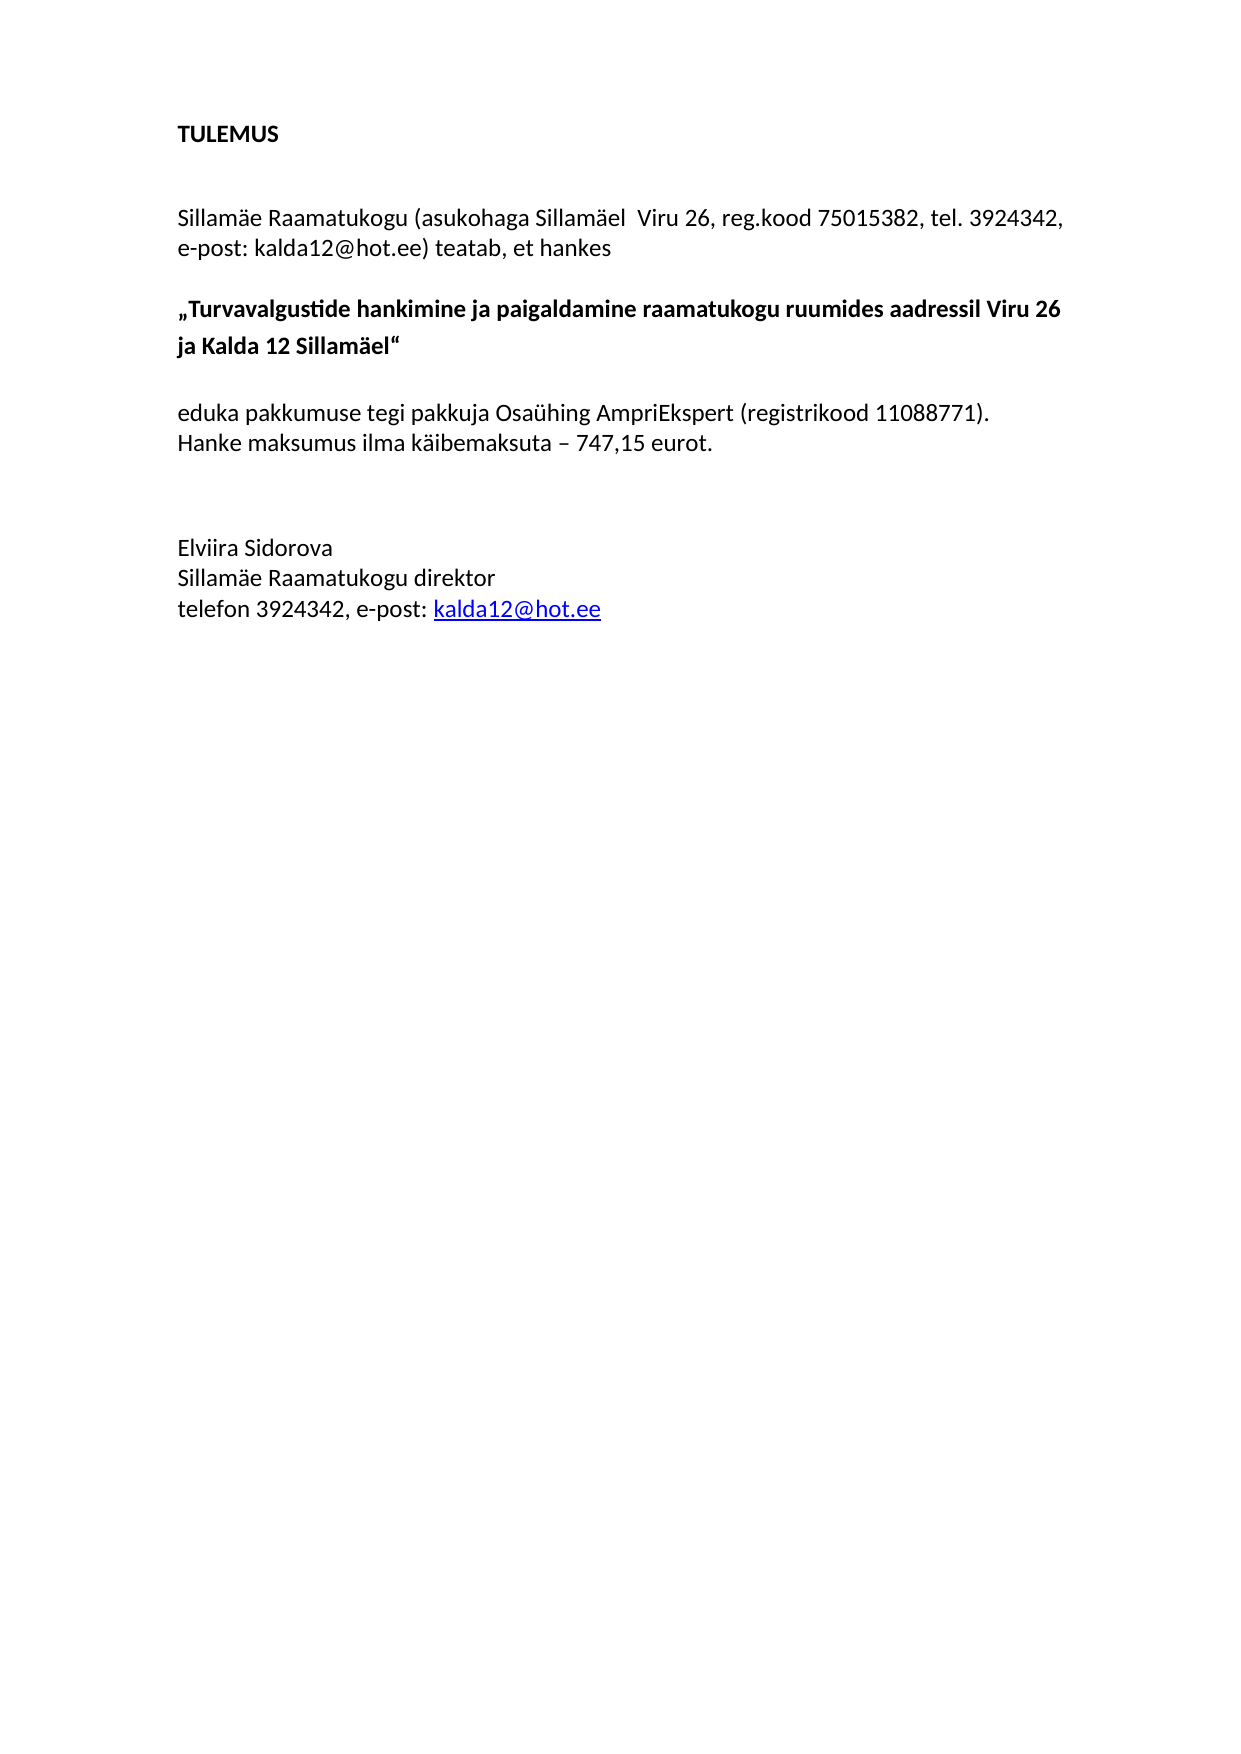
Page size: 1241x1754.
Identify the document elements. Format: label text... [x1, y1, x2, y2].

text Sillamäe Raamatukogu direktor [177, 562, 1152, 593]
text Elviira Sidorova [177, 532, 1152, 562]
text eduka pakkumuse tegi pakkuja Osaühing AmpriEkspert (registrikood 11088771). [177, 397, 1152, 427]
subtitle TULEMUS [177, 118, 1152, 149]
text Hanke maksumus ilma käibemaksuta – 747,15 eurot. [177, 427, 1152, 458]
text e-post: kalda12@hot.ee) teatab, et hankes [177, 232, 1152, 263]
text Sillamäe Raamatukogu (asukohaga Sillamäel Viru 26, reg.kood 75015382, tel. 3924342, [177, 202, 1152, 232]
text „Turvavalgustide hankimine ja paigaldamine raamatukogu ruumides aadressil Viru 26 ja Kalda 12 Sillamäel“ [177, 293, 1152, 360]
text telefon 3924342, e-post: kalda12@hot.ee [177, 593, 1152, 623]
